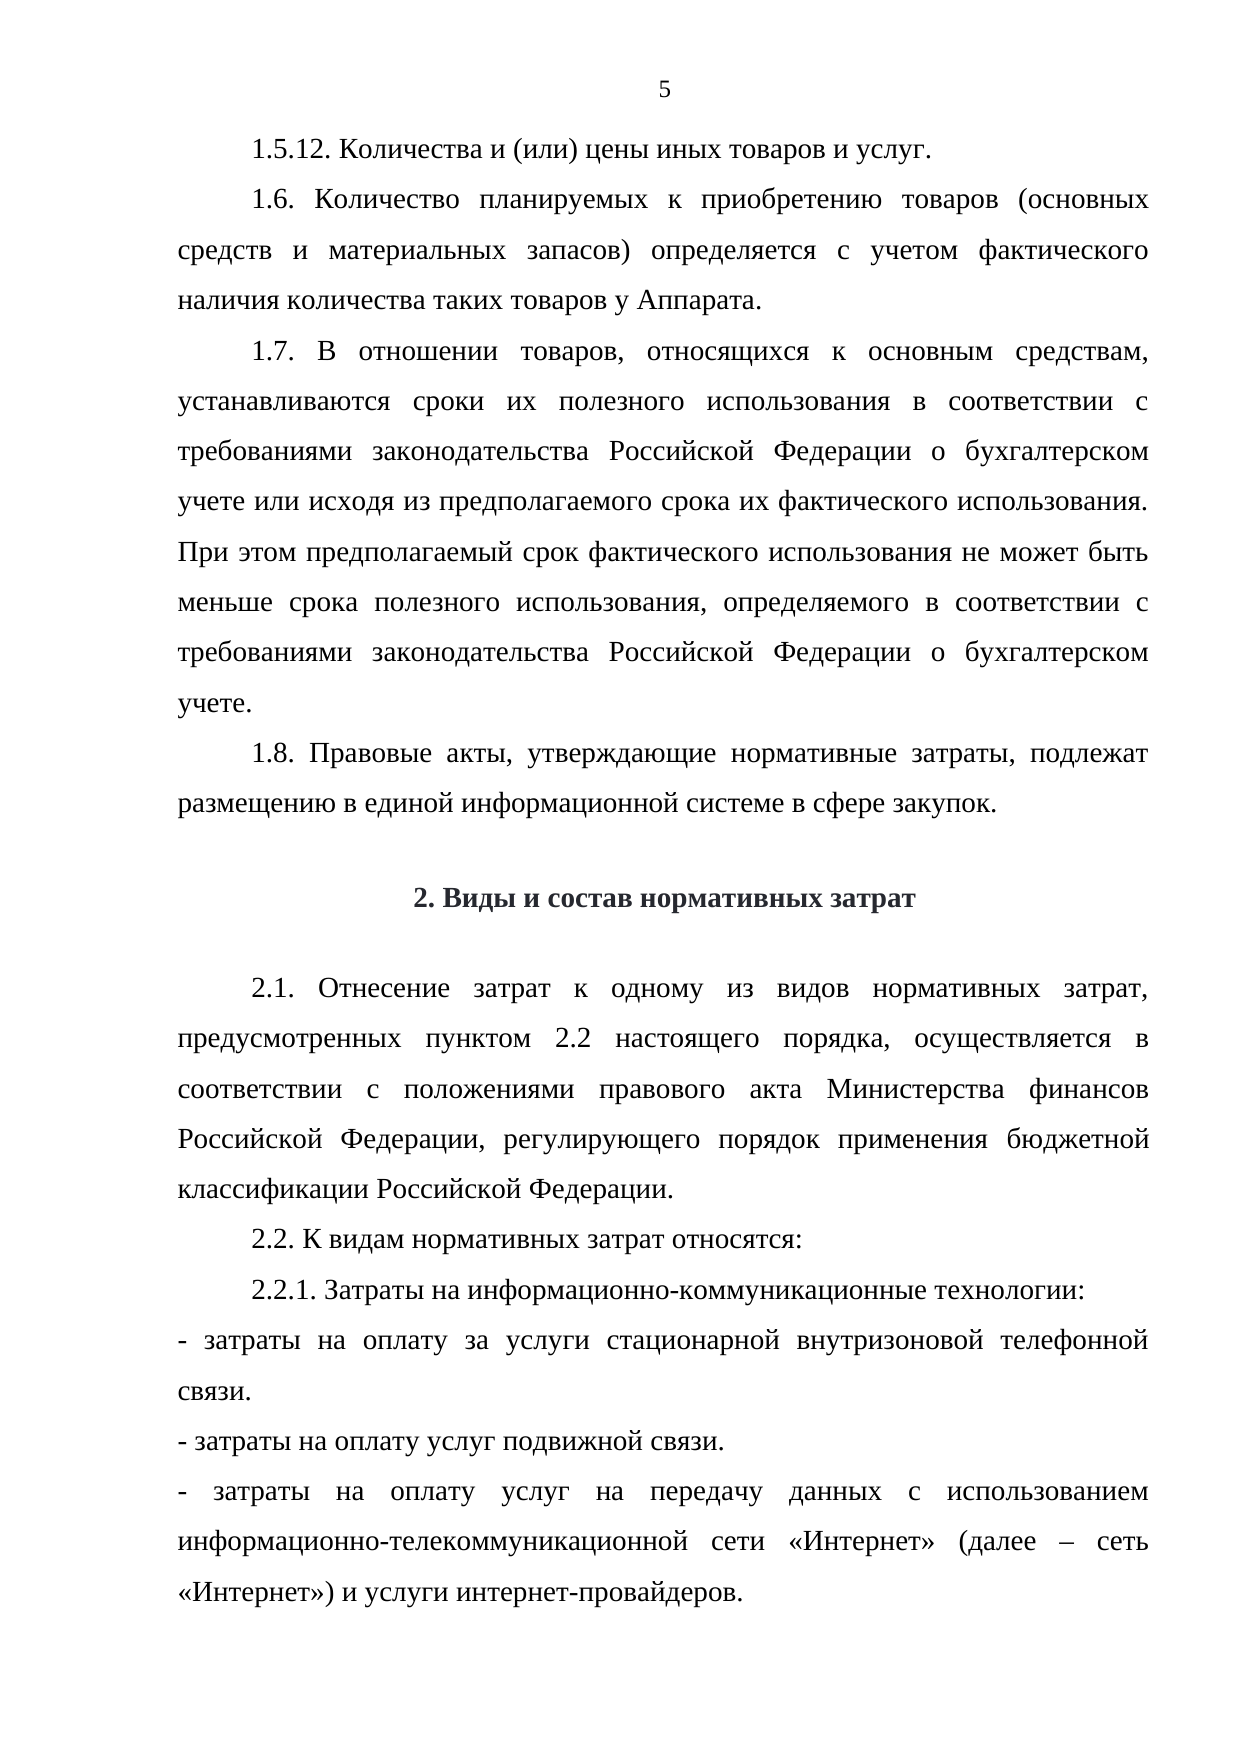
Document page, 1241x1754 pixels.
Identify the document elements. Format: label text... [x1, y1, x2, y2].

text - затраты на оплату услуг подвижной связи. [177, 1423, 1149, 1456]
text 1.7. В отношении товаров, относящихся к основным средствам, устанавливаются сроки их полезного использования в соответствии с требованиями законодательства Российской Федерации о бухгалтерском учете или исходя из предполагаемого срока их фактического использования. При этом предполагаемый срок фактического использования не может быть меньше срока полезного использования, определяемого в соответствии с требованиями законодательства Российской Федерации о бухгалтерском учете. [177, 333, 1149, 718]
text 2. Виды и состав нормативных затрат [177, 881, 1152, 914]
text 2.1. Отнесение затрат к одному из видов нормативных затрат, предусмотренных пунктом 2.2 настоящего порядка, осуществляется в соответствии с положениями правового акта Министерства финансов Российской Федерации, регулирующего порядок применения бюджетной классификации Российской Федерации. [177, 970, 1149, 1205]
text 2.2.1. Затраты на информационно-коммуникационные технологии: [177, 1272, 1149, 1306]
text - затраты на оплату за услуги стационарной внутризоновой телефонной связи. [177, 1322, 1149, 1406]
text - затраты на оплату услуг на передачу данных с использованием информационно-телекоммуникационной сети «Интернет» (далее – сеть «Интернет») и услуги интернет-провайдеров. [177, 1473, 1149, 1607]
text 1.6. Количество планируемых к приобретению товаров (основных средств и материальных запасов) определяется с учетом фактического наличия количества таких товаров у Аппарата. [177, 182, 1149, 316]
text 2.2. К видам нормативных затрат относятся: [177, 1222, 1149, 1255]
text 1.8. Правовые акты, утверждающие нормативные затраты, подлежат размещению в единой информационной системе в сфере закупок. [177, 735, 1149, 819]
text 1.5.12. Количества и (или) цены иных товаров и услуг. [177, 131, 1149, 165]
